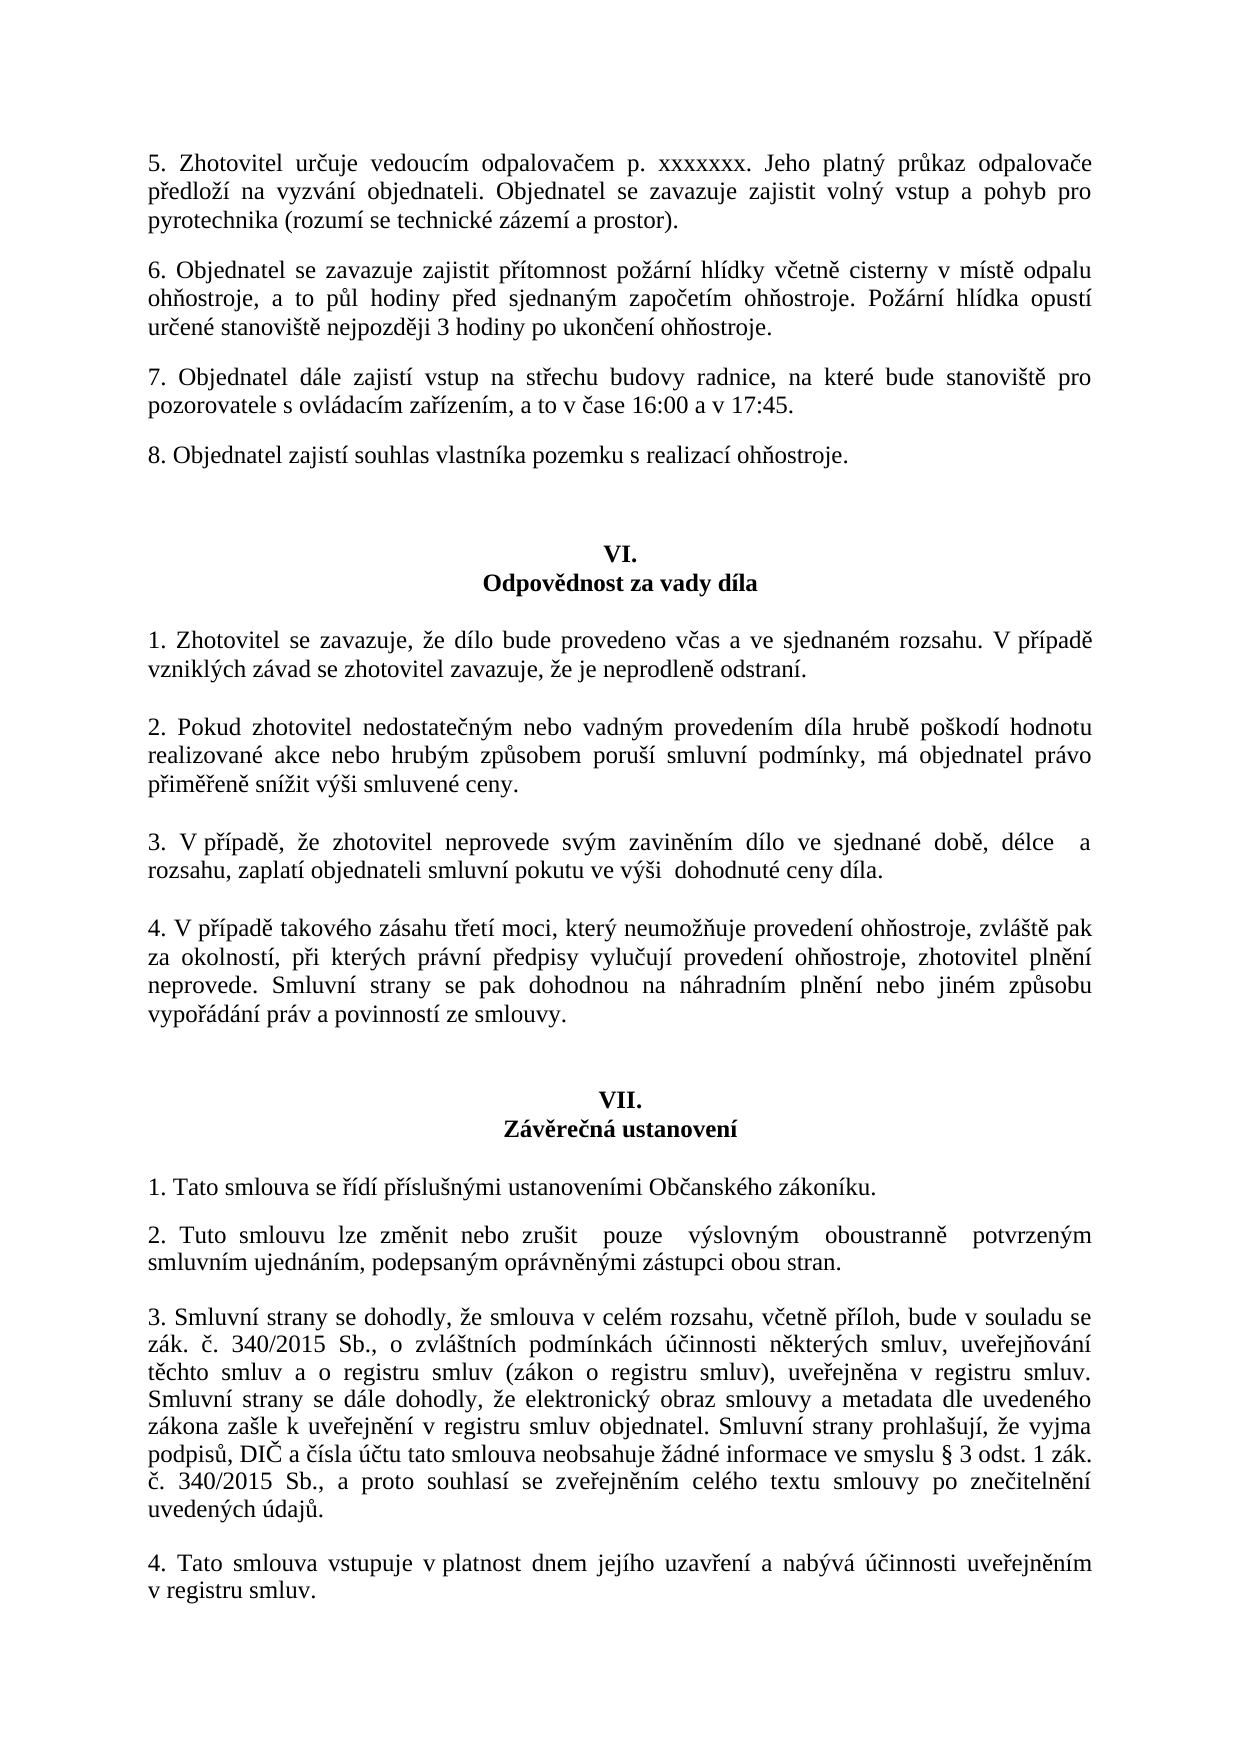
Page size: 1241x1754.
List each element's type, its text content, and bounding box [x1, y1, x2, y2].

text 6. Objednatel se zavazuje zajistit přítomnost požární hlídky včetně cisterny v místě odpalu ohňostroje, a to půl hodiny před sjednaným započetím ohňostroje. Požární hlídka opustí určené stanoviště nejpozději 3 hodiny po ukončení ohňostroje. [148, 255, 1093, 341]
text 1. Tato smlouva se řídí příslušnými ustanoveními Občanského zákoníku. [148, 1172, 1093, 1201]
text Odpovědnost za vady díla [148, 568, 1093, 597]
text 7. Objednatel dále zajistí vstup na střechu budovy radnice, na které bude stanoviště pro pozorovatele s ovládacím zařízením, a to v čase 16:00 a v 17:45. [148, 362, 1093, 419]
text 3. V případě, že zhotovitel neprovede svým zaviněním dílo ve sjednané době, délce a rozsahu, zaplatí objednateli smluvní pokutu ve výši dohodnuté ceny díla. [148, 827, 1093, 884]
text 4. V případě takového zásahu třetí moci, který neumožňuje provedení ohňostroje, zvláště pak za okolností, při kterých právní předpisy vylučují provedení ohňostroje, zhotovitel plnění neprovede. Smluvní strany se pak dohodnou na náhradním plnění nebo jiném způsobu vypořádání práv a povinností ze smlouvy. [148, 913, 1093, 1028]
text VII. [148, 1086, 1093, 1114]
text VI. [148, 539, 1093, 568]
text 2. Tuto smlouvu lze změnit nebo zrušit pouze výslovným oboustranně potvrzeným smluvním ujednáním, podepsaným oprávněnými zástupci obou stran. [148, 1221, 1093, 1276]
text Závěrečná ustanovení [148, 1114, 1093, 1143]
text 5. Zhotovitel určuje vedoucím odpalovačem p. xxxxxxx. Jeho platný průkaz odpalovače předloží na vyzvání objednateli. Objednatel se zavazuje zajistit volný vstup a pohyb pro pyrotechnika (rozumí se technické zázemí a prostor). [148, 148, 1093, 234]
text 8. Objednatel zajistí souhlas vlastníka pozemku s realizací ohňostroje. [148, 440, 1093, 469]
text 1. Zhotovitel se zavazuje, že dílo bude provedeno včas a ve sjednaném rozsahu. V případě vzniklých závad se zhotovitel zavazuje, že je neprodleně odstraní. [148, 626, 1093, 683]
text 3. Smluvní strany se dohodly, že smlouva v celém rozsahu, včetně příloh, bude v souladu se zák. č. 340/2015 Sb., o zvláštních podmínkách účinnosti některých smluv, uveřejňování těchto smluv a o registru smluv (zákon o registru smluv), uveřejněna v registru smluv. Smluvní strany se dále dohodly, že elektronický obraz smlouvy a metadata dle uvedeného zákona zašle k uveřejnění v registru smluv objednatel. Smluvní strany prohlašují, že vyjma podpisů, DIČ a čísla účtu tato smlouva neobsahuje žádné informace ve smyslu § 3 odst. 1 zák. č. 340/2015 Sb., a proto souhlasí se zveřejněním celého textu smlouvy po znečitelnění uvedených údajů. [148, 1303, 1093, 1522]
text 2. Pokud zhotovitel nedostatečným nebo vadným provedením díla hrubě poškodí hodnotu realizované akce nebo hrubým způsobem poruší smluvní podmínky, má objednatel právo přiměřeně snížit výši smluvené ceny. [148, 712, 1093, 798]
text 4. Tato smlouva vstupuje v platnost dnem jejího uzavření a nabývá účinnosti uveřejněním v registru smluv. [148, 1550, 1093, 1604]
